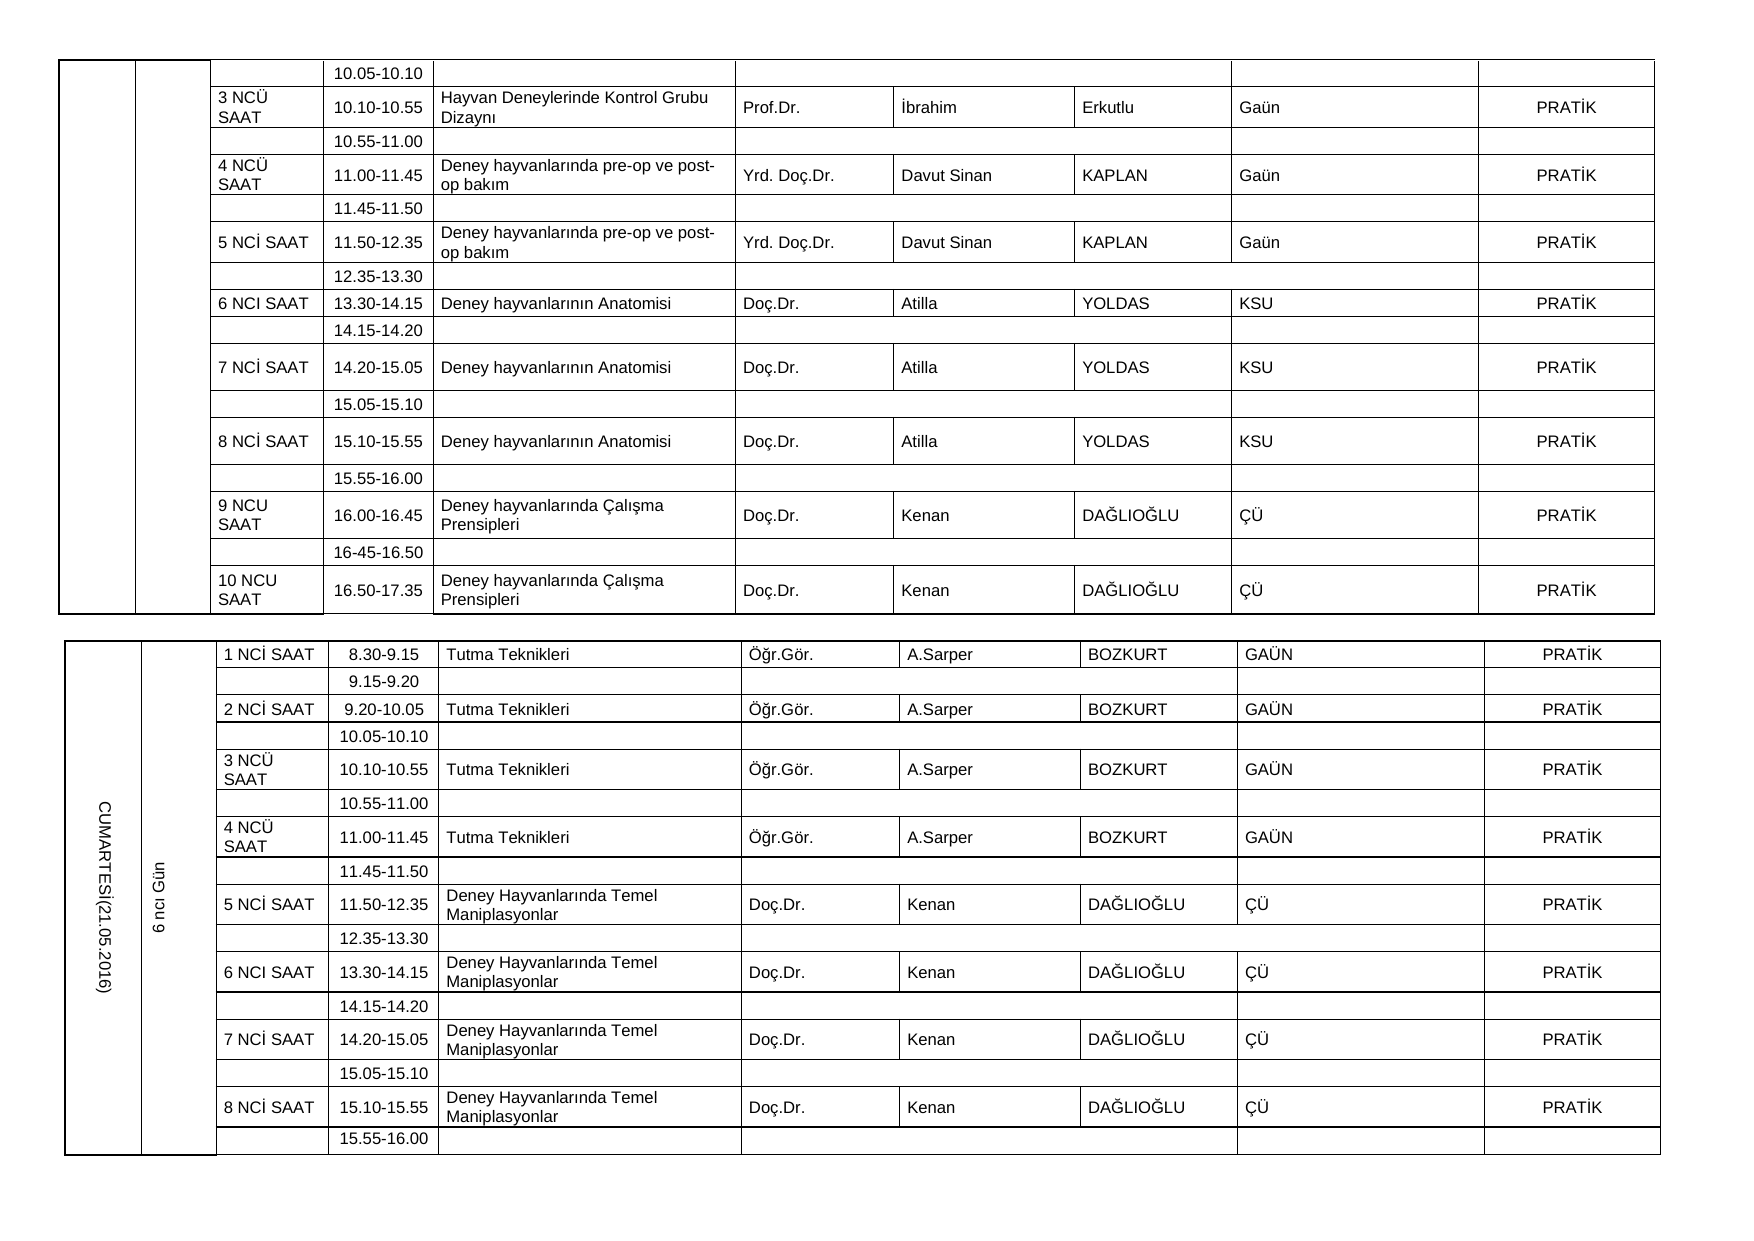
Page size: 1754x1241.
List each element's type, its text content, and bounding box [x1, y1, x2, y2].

table_cell 11.50-12.35 [329, 885, 438, 924]
table_cell 15.10-15.55 [329, 1087, 438, 1126]
table_cell 7 NCİ SAAT [217, 1020, 328, 1059]
table_cell Deney Hayvanlarında Temel Maniplasyonlar [439, 1087, 741, 1126]
table_cell 14.15-14.20 [324, 317, 433, 343]
table_cell Öğr.Gör. [742, 750, 899, 789]
table_cell [736, 539, 1231, 565]
table_cell PRATİK [1485, 952, 1660, 991]
table_cell 9 NCU SAAT [211, 492, 323, 538]
table_cell Deney Hayvanlarında Temel Maniplasyonlar [439, 885, 741, 924]
table_cell 3 NCÜ SAAT [211, 87, 323, 127]
table_cell CUMARTESİ(21.05.2016) [66, 642, 141, 1153]
table_cell 14.20-15.05 [329, 1020, 438, 1059]
table_cell [434, 391, 735, 417]
table_cell Prof.Dr. [736, 87, 893, 127]
table_cell [433, 60, 736, 86]
table_cell İbrahim [894, 87, 1074, 127]
table_cell [736, 128, 1231, 154]
table_cell PRATİK [1479, 155, 1654, 194]
table_cell A.Sarper [900, 817, 1080, 856]
table_cell 4 NCÜ SAAT [217, 817, 328, 856]
table_cell Doç.Dr. [742, 885, 899, 924]
table_cell [434, 195, 735, 221]
table_cell Yrd. Doç.Dr. [736, 155, 893, 194]
table_cell [1232, 195, 1478, 221]
table_cell [1479, 465, 1654, 491]
table_cell Doç.Dr. [736, 418, 893, 464]
table_cell [1479, 263, 1654, 289]
table_cell Gaün [1232, 87, 1478, 127]
table_cell [742, 925, 1484, 951]
table_cell [1238, 723, 1484, 748]
table_cell [434, 317, 735, 343]
table_cell DAĞLIOĞLU [1075, 566, 1231, 613]
table_cell [736, 263, 1478, 289]
table_cell DAĞLIOĞLU [1081, 1087, 1237, 1126]
table_cell PRATİK [1479, 290, 1654, 316]
table_cell [1238, 1060, 1484, 1086]
table_cell BOZKURT [1081, 750, 1237, 789]
table_cell Doç.Dr. [736, 344, 893, 390]
table_cell [211, 391, 323, 417]
table_cell 15.05-15.10 [324, 391, 433, 417]
table_cell [1238, 1128, 1484, 1153]
table_cell DAĞLIOĞLU [1081, 1020, 1237, 1059]
table_cell [1485, 790, 1660, 816]
table_cell 3 NCÜ SAAT [217, 750, 328, 789]
table_cell [742, 1128, 1237, 1153]
table_cell KSU [1232, 418, 1478, 464]
table_cell [216, 614, 329, 640]
table_cell 5 NCİ SAAT [211, 222, 323, 262]
table_cell Deney hayvanlarında Çalışma Prensipleri [434, 566, 735, 613]
table_cell Deney Hayvanlarında Temel Maniplasyonlar [439, 1020, 741, 1059]
table_cell [1479, 391, 1654, 417]
table_cell PRATİK [1485, 642, 1660, 667]
table_cell [211, 60, 323, 86]
table_cell [434, 465, 735, 491]
table_cell 10.05-10.10 [323, 60, 433, 86]
table_cell [1485, 613, 1660, 640]
table_cell 10.55-11.00 [324, 128, 433, 154]
table_cell [217, 1060, 328, 1086]
table_cell [434, 128, 735, 154]
table_cell Atilla [894, 290, 1074, 316]
table_cell [1485, 993, 1660, 1018]
table_cell [1485, 668, 1660, 694]
table_cell [434, 539, 735, 565]
table_cell Kenan [894, 492, 1074, 538]
table_cell 10.10-10.55 [324, 87, 433, 127]
table_cell [439, 668, 741, 694]
table_cell PRATİK [1479, 418, 1654, 464]
table_cell Öğr.Gör. [742, 642, 899, 667]
table_cell YOLDAS [1075, 344, 1231, 390]
table_cell [439, 1060, 741, 1086]
table_cell 6 NCI SAAT [217, 952, 328, 991]
table_cell 15.55-16.00 [329, 1128, 438, 1153]
table_cell Doç.Dr. [742, 1020, 899, 1059]
table_cell GAÜN [1238, 695, 1484, 721]
table_cell [211, 465, 323, 491]
table_cell GAÜN [1238, 642, 1484, 667]
table_cell Deney hayvanlarında pre-op ve post-op bakım [434, 155, 735, 194]
table_cell ÇÜ [1238, 952, 1484, 991]
table_cell ÇÜ [1232, 566, 1478, 613]
table_cell GAÜN [1238, 750, 1484, 789]
table_cell [1232, 465, 1478, 491]
table_cell 8 NCİ SAAT [217, 1087, 328, 1126]
table_cell 7 NCİ SAAT [211, 344, 323, 390]
table_cell [434, 263, 735, 289]
table_cell PRATİK [1479, 566, 1654, 613]
table_cell Tutma Teknikleri [439, 642, 741, 667]
table_cell BOZKURT [1081, 695, 1237, 721]
table_cell PRATİK [1485, 1087, 1660, 1126]
table_cell [1238, 993, 1484, 1018]
table_cell [217, 1128, 328, 1153]
table_cell [217, 993, 328, 1018]
table_cell KSU [1232, 290, 1478, 316]
table_cell [742, 790, 1237, 816]
table_cell PRATİK [1479, 492, 1654, 538]
table_cell [211, 539, 323, 565]
table_cell [217, 668, 328, 694]
table_cell [217, 925, 328, 951]
table_cell [439, 1128, 741, 1153]
table_cell 8 NCİ SAAT [211, 418, 323, 464]
table_cell [900, 615, 1081, 640]
table_cell [141, 615, 216, 640]
table_cell 9.20-10.05 [329, 695, 438, 721]
table_cell [1485, 858, 1660, 883]
table_cell Gaün [1232, 155, 1478, 194]
table_cell 11.00-11.45 [324, 155, 433, 194]
table_cell [211, 195, 323, 221]
table_cell Doç.Dr. [736, 290, 893, 316]
table_cell [1232, 128, 1478, 154]
table_cell [742, 723, 1237, 748]
table_cell [1479, 317, 1654, 343]
table_cell 14.20-15.05 [324, 344, 433, 390]
table_cell [439, 993, 741, 1018]
table_cell [439, 723, 741, 748]
table_cell [1232, 539, 1478, 565]
table_cell [1479, 195, 1654, 221]
table_cell 16-45-16.50 [324, 539, 433, 565]
table_cell ÇÜ [1238, 1020, 1484, 1059]
table_cell Deney hayvanlarının Anatomisi [434, 344, 735, 390]
table_cell YOLDAS [1075, 290, 1231, 316]
table_cell [736, 391, 1231, 417]
table_cell PRATİK [1485, 817, 1660, 856]
table_cell Deney hayvanlarının Anatomisi [434, 418, 735, 464]
table_cell 9.15-9.20 [329, 668, 438, 694]
table_cell A.Sarper [900, 642, 1080, 667]
table_cell 10.05-10.10 [329, 723, 438, 748]
table_cell 8.30-9.15 [329, 642, 438, 667]
table_cell Öğr.Gör. [742, 817, 899, 856]
table_cell [439, 925, 741, 951]
table_cell [1081, 615, 1237, 640]
table_cell [1479, 539, 1654, 565]
table_cell KSU [1232, 344, 1478, 390]
table_cell [1485, 1060, 1660, 1086]
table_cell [434, 87, 735, 127]
table_cell 6 NCI SAAT [211, 290, 323, 316]
table_cell 11.45-11.50 [329, 858, 438, 883]
table_cell PRATİK [1479, 344, 1654, 390]
table_cell Doç.Dr. [736, 492, 893, 538]
table_cell ÇÜ [1238, 885, 1484, 924]
table_cell KAPLAN [1075, 155, 1231, 194]
table_cell Deney Hayvanlarında Temel Maniplasyonlar [439, 952, 741, 991]
table_cell 11.00-11.45 [329, 817, 438, 856]
table_cell 11.50-12.35 [324, 222, 433, 262]
table_cell Kenan [900, 885, 1080, 924]
table_cell [211, 263, 323, 289]
table_cell [1232, 60, 1479, 86]
table_cell Deney hayvanlarında pre-op ve post-op bakım [434, 222, 735, 262]
table_cell [1238, 668, 1484, 694]
table_cell Kenan [900, 952, 1080, 991]
table_cell [1485, 1128, 1660, 1153]
table_cell Erkutlu [1075, 87, 1231, 127]
table_cell [742, 993, 1237, 1018]
table_cell [1232, 317, 1478, 343]
table_cell [1238, 615, 1484, 640]
table_cell PRATİK [1485, 1020, 1660, 1059]
table_cell PRATİK [1485, 695, 1660, 721]
table_cell BOZKURT [1081, 642, 1237, 667]
table_cell DAĞLIOĞLU [1075, 492, 1231, 538]
table_cell Tutma Teknikleri [439, 817, 741, 856]
table_cell [1232, 391, 1478, 417]
table_cell KAPLAN [1075, 222, 1231, 262]
table_cell A.Sarper [900, 750, 1080, 789]
table_cell 15.05-15.10 [329, 1060, 438, 1086]
table_cell Kenan [900, 1020, 1080, 1059]
table_cell 10.55-11.00 [329, 790, 438, 816]
table_cell 2 NCİ SAAT [217, 695, 328, 721]
table_cell [439, 858, 741, 883]
table_cell BOZKURT [1081, 817, 1237, 856]
table_cell [736, 60, 1232, 86]
table_cell Yrd. Doç.Dr. [736, 222, 893, 262]
table_cell PRATİK [1485, 885, 1660, 924]
table_cell [736, 317, 1231, 343]
table_cell [1485, 723, 1660, 748]
table_cell 6 ncı Gün [142, 642, 216, 1153]
table_cell [1238, 790, 1484, 816]
table_cell [211, 128, 323, 154]
table_cell [211, 317, 323, 343]
table_cell 16.00-16.45 [324, 492, 433, 538]
table_cell 11.45-11.50 [324, 195, 433, 221]
table_cell PRATİK [1485, 750, 1660, 789]
table_cell Doç.Dr. [736, 566, 893, 613]
table_cell Deney hayvanlarının Anatomisi [434, 290, 735, 316]
table_cell [742, 858, 1237, 883]
table_cell Gaün [1232, 222, 1478, 262]
table_cell [1238, 858, 1484, 883]
table_cell [741, 615, 900, 640]
table_cell 16.50-17.35 [324, 566, 433, 613]
table_cell PRATİK [1479, 87, 1654, 127]
table_cell [736, 195, 1231, 221]
table_cell [217, 790, 328, 816]
table_cell Atilla [894, 344, 1074, 390]
table_cell 10.10-10.55 [329, 750, 438, 789]
table_cell [329, 614, 439, 640]
table_cell [1485, 925, 1660, 951]
table_cell ÇÜ [1232, 492, 1478, 538]
table_cell [439, 615, 741, 640]
table_cell 12.35-13.30 [324, 263, 433, 289]
table_cell 15.55-16.00 [324, 465, 433, 491]
table_cell Doç.Dr. [742, 952, 899, 991]
table_cell Tutma Teknikleri [439, 750, 741, 789]
table_cell Kenan [900, 1087, 1080, 1126]
table_cell DAĞLIOĞLU [1081, 952, 1237, 991]
table_cell YOLDAS [1075, 418, 1231, 464]
table_cell 14.15-14.20 [329, 993, 438, 1018]
table_cell Davut Sinan [894, 222, 1074, 262]
table_cell [217, 858, 328, 883]
table_cell 15.10-15.55 [324, 418, 433, 464]
table_cell [742, 668, 1237, 694]
table_cell [65, 615, 141, 640]
table_cell Öğr.Gör. [742, 695, 899, 721]
table_cell 10 NCU SAAT [211, 566, 323, 613]
table_cell ÇÜ [1238, 1087, 1484, 1126]
table_cell 12.35-13.30 [329, 925, 438, 951]
table_cell [742, 1060, 1237, 1086]
table_cell Atilla [894, 418, 1074, 464]
table_cell GAÜN [1238, 817, 1484, 856]
table_cell DAĞLIOĞLU [1081, 885, 1237, 924]
table_cell Doç.Dr. [742, 1087, 899, 1126]
table_cell A.Sarper [900, 695, 1080, 721]
table_cell [1479, 60, 1654, 86]
table_cell 5 NCİ SAAT [217, 885, 328, 924]
table_cell Deney hayvanlarında Çalışma Prensipleri [434, 492, 735, 538]
table_cell Kenan [894, 566, 1074, 613]
table_cell 1 NCİ SAAT [217, 642, 328, 667]
table_cell 13.30-14.15 [324, 290, 433, 316]
table_cell 4 NCÜ SAAT [211, 155, 323, 194]
table_cell Davut Sinan [894, 155, 1074, 194]
table_cell PRATİK [1479, 222, 1654, 262]
table_cell [439, 790, 741, 816]
table_cell [1479, 128, 1654, 154]
table_cell Tutma Teknikleri [439, 695, 741, 721]
table_cell [217, 723, 328, 748]
table_cell 13.30-14.15 [329, 952, 438, 991]
table_cell [736, 465, 1231, 491]
